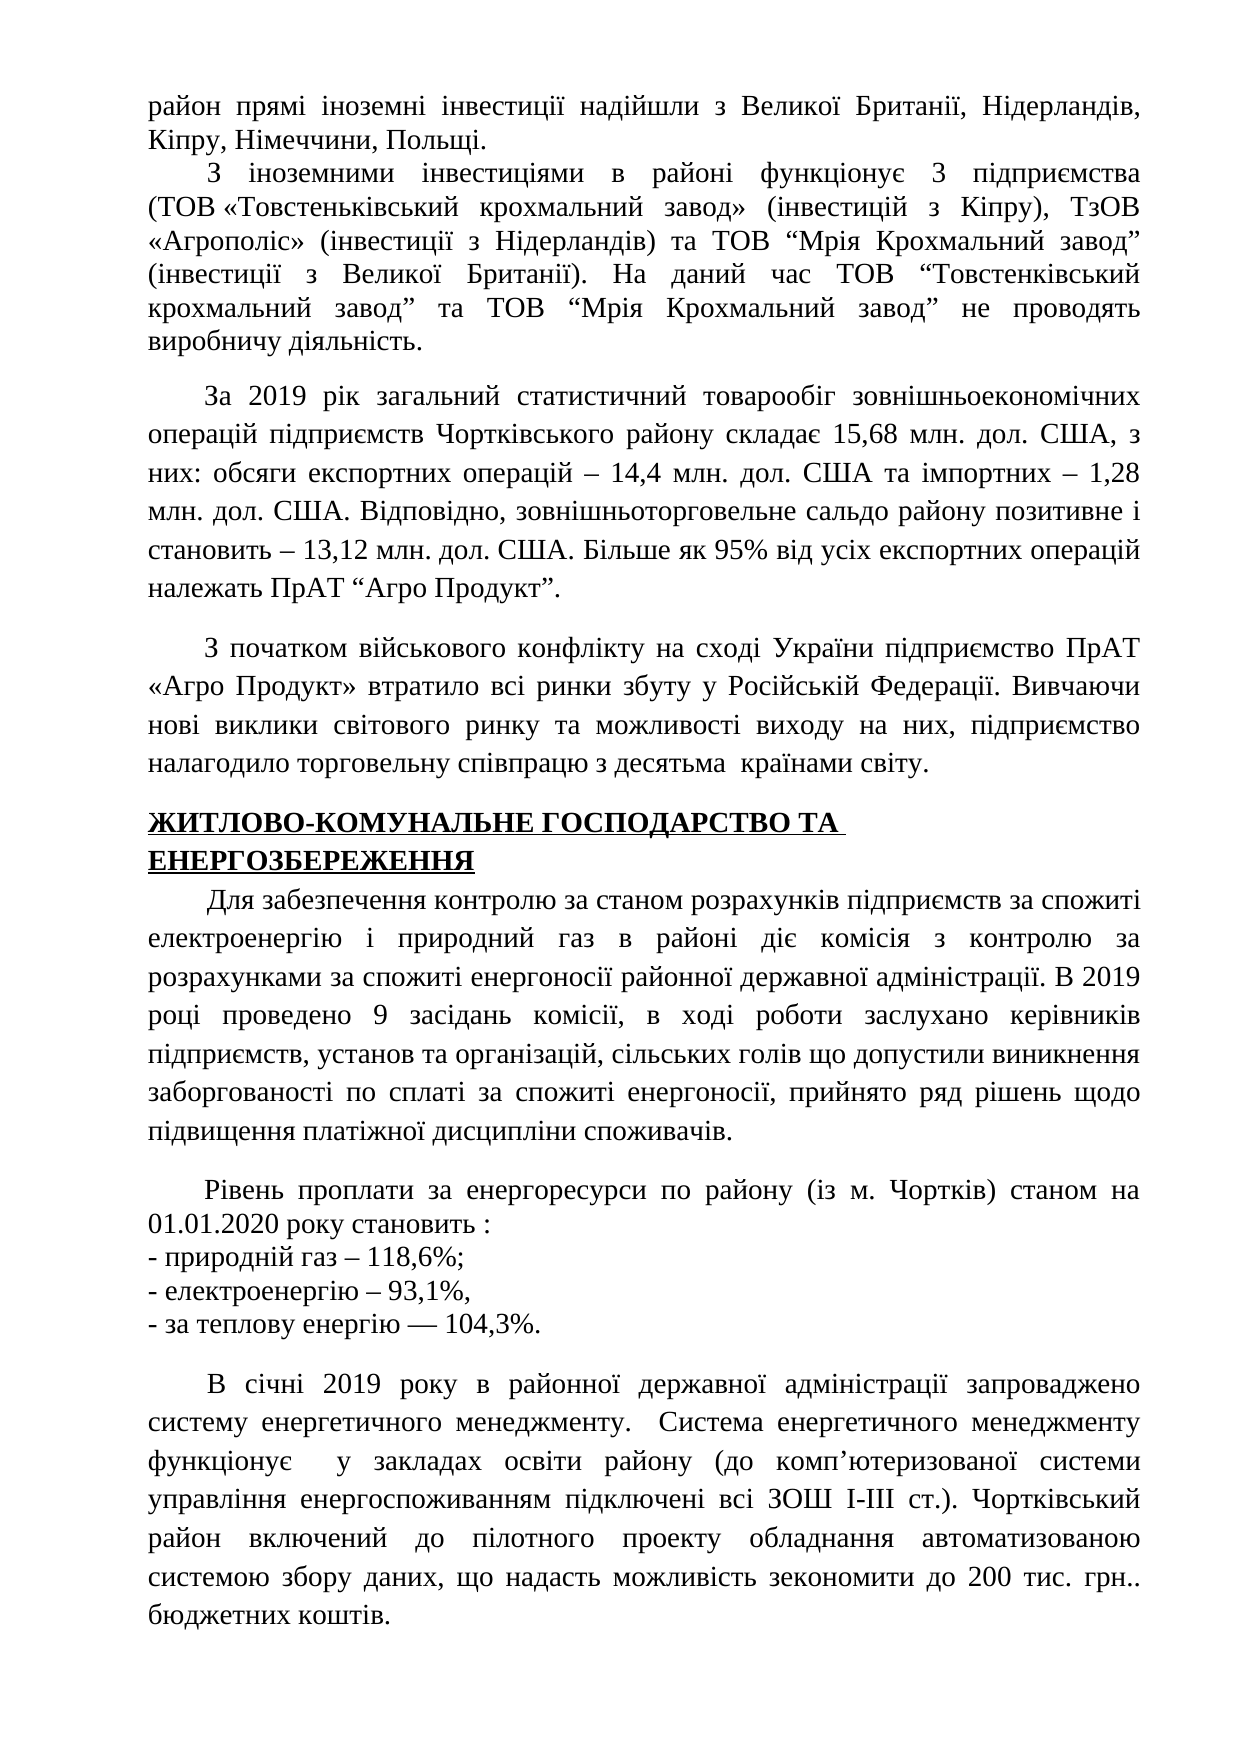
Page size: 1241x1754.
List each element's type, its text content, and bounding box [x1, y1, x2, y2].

text За 2019 рік загальний статистичний товарообіг зовнішньоекономічних операцій підприємств Чортківського району складає 15,68 млн. дол. США, з них: обсяги експортних операцій – 14,4 млн. дол. США та імпортних – 1,28 млн. дол. США. Відповідно, зовнішньоторговельне сальдо району позитивне і становить – 13,12 млн. дол. США. Більше як 95% від усіх експортних операцій належать ПрАТ “Агро Продукт”. [148, 378, 1141, 604]
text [148, 88, 1141, 156]
text Рівень проплати за енергоресурси по району (із м. Чортків) станом на 01.01.2020 року становить : [148, 1172, 1141, 1239]
text З іноземними інвестиціями в районі функціонує 3 підприємства (ТОВ «Товстеньківський крохмальний завод» (інвестицій з Кіпру), ТзОВ «Агрополіс» (інвестиції з Нідерландів) та ТОВ “Мрія Крохмальний завод” (інвестиції з Великої Британії). На даний час ТОВ “Товстенківський крохмальний завод” та ТОВ “Мрія Крохмальний завод” не проводять виробничу діяльність. [148, 156, 1141, 357]
text - за теплову енергію — 104,3%. [148, 1307, 1141, 1340]
text ЕНЕРГОЗБЕРЕЖЕННЯ [148, 843, 1142, 877]
text ЖИТЛОВО-КОМУНАЛЬНЕ ГОСПОДАРСТВО ТА [148, 805, 1142, 838]
text - електроенергію – 93,1%, [148, 1273, 1141, 1307]
text З початком військового конфлікту на сході України підприємство ПрАТ «Агро Продукт» втратило всі ринки збуту у Російській Федерації. Вивчаючи нові виклики світового ринку та можливості виходу на них, підприємство налагодило торговельну співпрацю з десятьма країнами світу. [148, 630, 1141, 779]
text - природній газ – 118,6%; [148, 1239, 1141, 1273]
text В січні 2019 року в районної державної адміністрації запроваджено систему енергетичного менеджменту. Система енергетичного менеджменту функціонує у закладах освіти району (до комп’ютеризованої системи управління енергоспоживанням підключені всі ЗОШ І-ІІІ ст.). Чортківський район включений до пілотного проекту обладнання автоматизованою системою збору даних, що надасть можливість зекономити до 200 тис. грн.. бюджетних коштів. [148, 1366, 1141, 1631]
text Для забезпечення контролю за станом розрахунків підприємств за спожиті електроенергію і природний газ в районі діє комісія з контролю за розрахунками за спожиті енергоносії районної державної адміністрації. В 2019 році проведено 9 засідань комісії, в ході роботи заслухано керівників підприємств, установ та організацій, сільських голів що допустили виникнення заборгованості по сплаті за спожиті енергоносії, прийнято ряд рішень щодо підвищення платіжної дисципліни споживачів. [148, 882, 1141, 1147]
